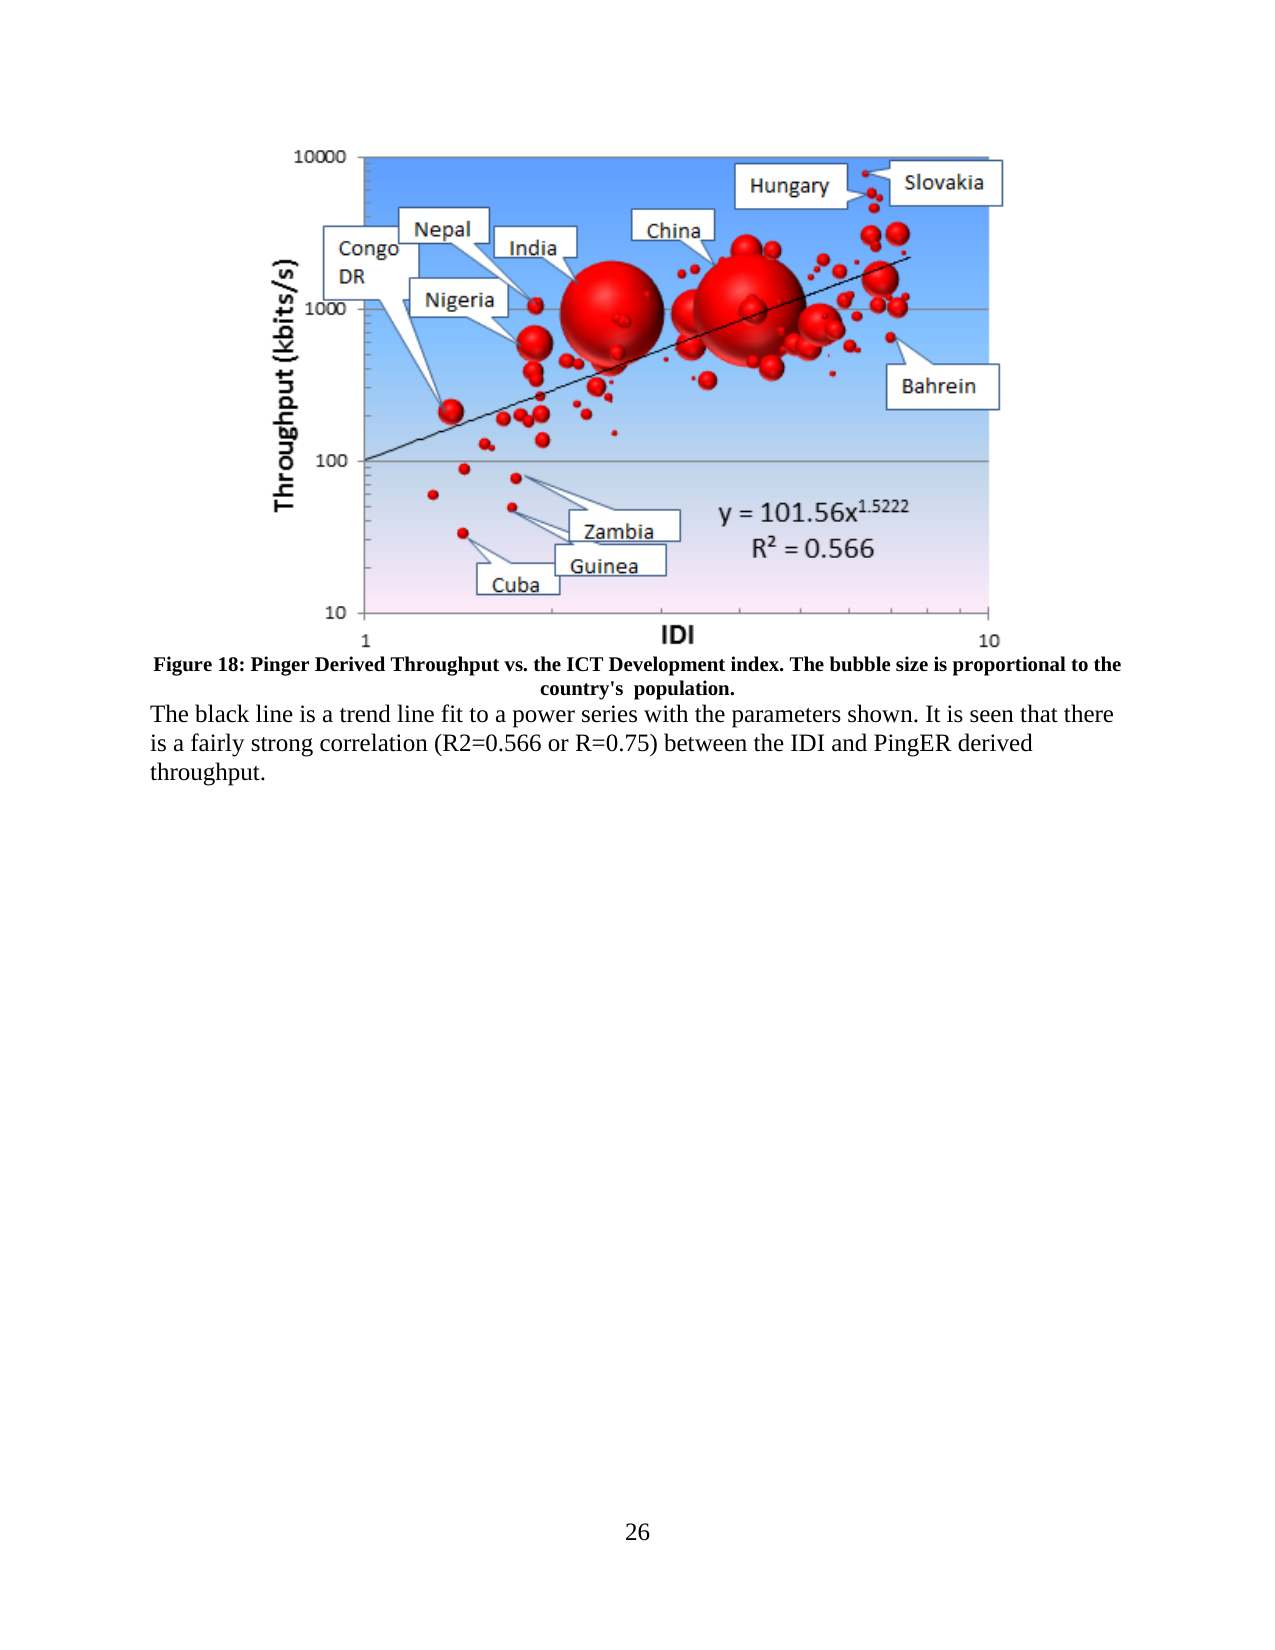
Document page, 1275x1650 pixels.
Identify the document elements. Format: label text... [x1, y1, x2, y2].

picture [270, 150, 1005, 652]
text The black line is a trend line fit to a power series with the parameters shown. It is seen that there is a fairly strong correlation (R2=0.566 or R=0.75) between the IDI and PingER derived throughput. [150, 699, 1125, 786]
